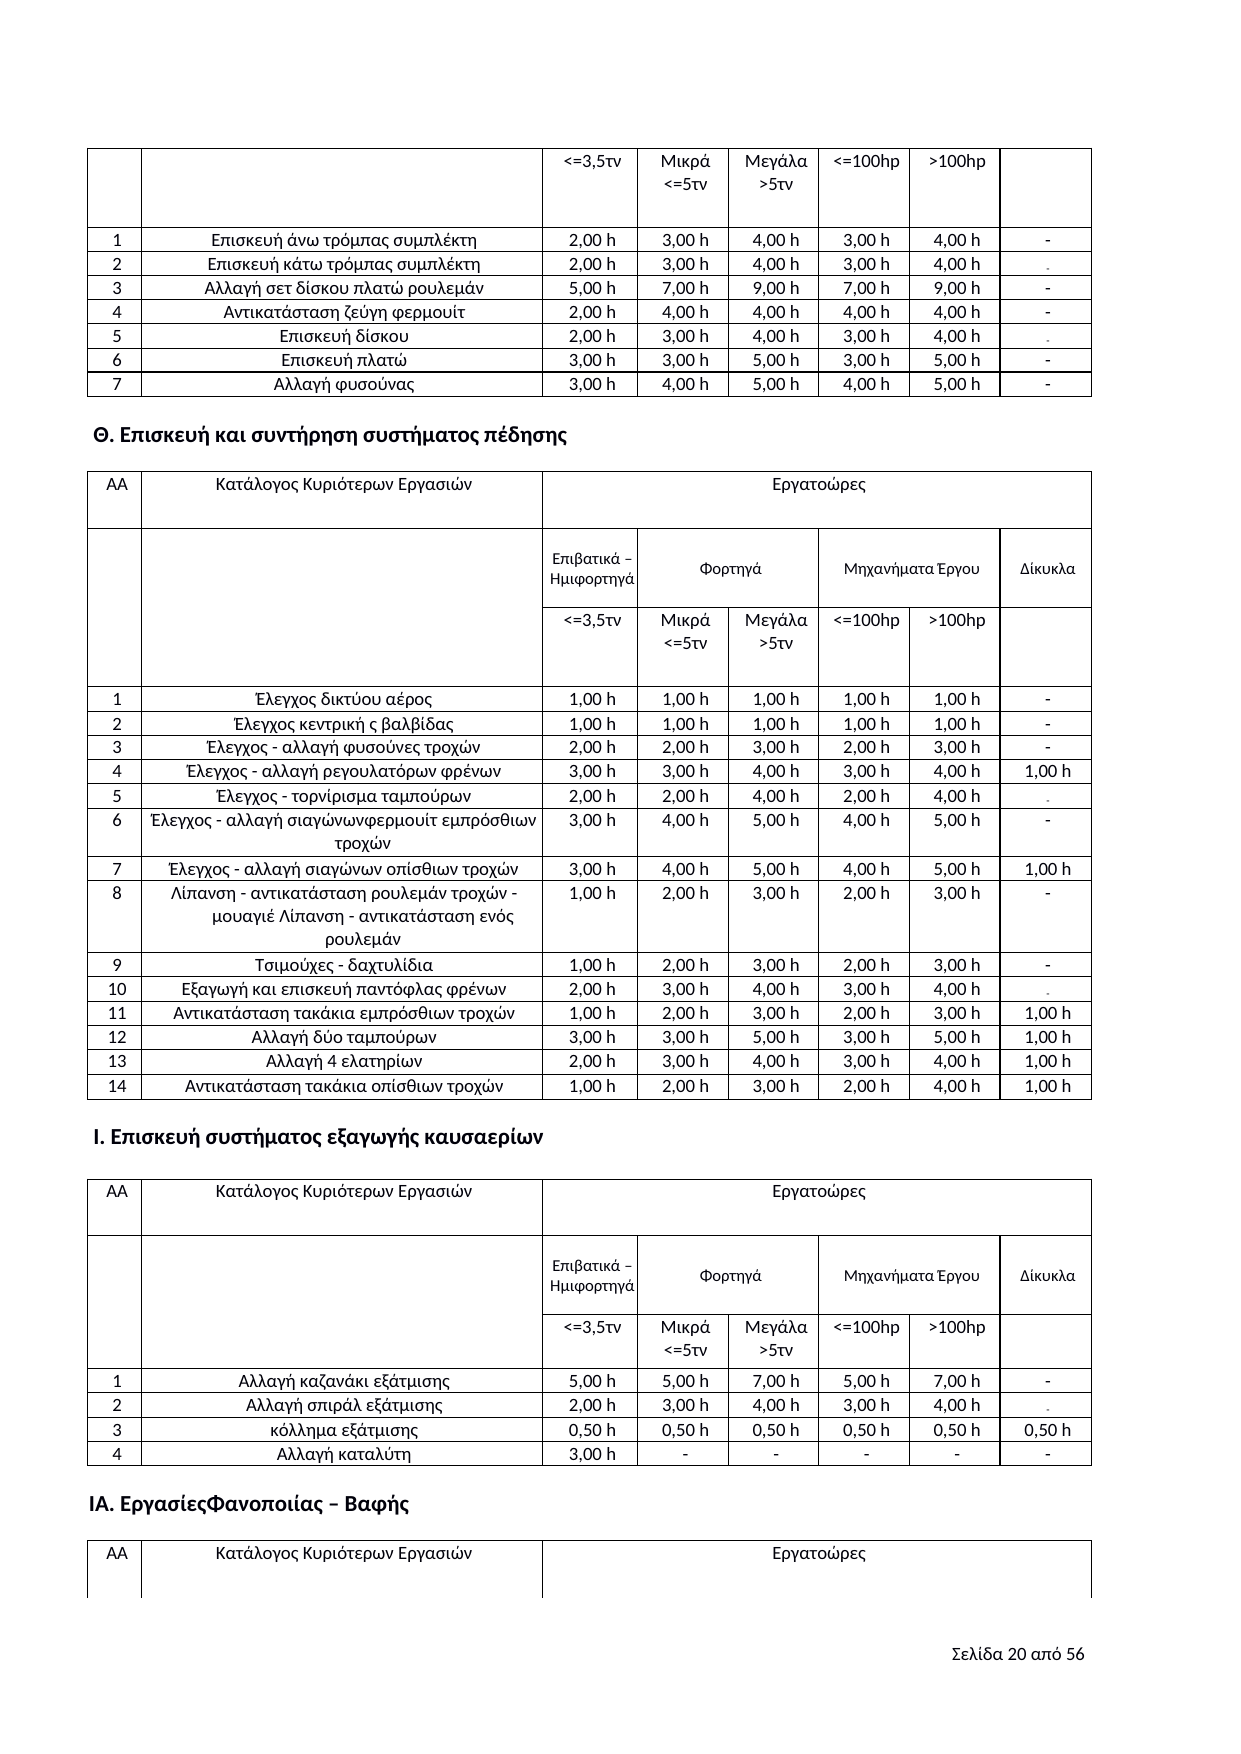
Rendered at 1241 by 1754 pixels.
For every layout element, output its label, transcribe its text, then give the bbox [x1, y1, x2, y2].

table_cell 7 [88, 373, 141, 396]
table_cell Έλεγχος - αλλαγή σιαγώνωνφερμουίτ εμπρόσθιων τροχών [142, 809, 542, 856]
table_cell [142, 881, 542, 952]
table_cell <=3,5τν [543, 149, 637, 227]
table_cell 4,00 h [910, 252, 999, 275]
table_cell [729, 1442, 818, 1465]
table_cell - [1001, 300, 1091, 323]
table_cell 1,00 h [819, 687, 909, 711]
table_cell 3,00 h [638, 349, 728, 371]
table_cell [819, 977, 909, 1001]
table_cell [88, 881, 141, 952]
table_cell 3,00 h [638, 324, 728, 347]
table_cell 3,00 h [543, 760, 637, 783]
table_cell Δίκυκλα [1001, 529, 1091, 607]
table_cell Έλεγχος κεντρική ς βαλβίδας [142, 712, 542, 735]
table_cell 4,00 h [819, 300, 909, 323]
table_cell Επιβατικά – Ημιφορτηγά [543, 529, 637, 607]
table_cell Επισκευή κάτω τρόμπας συμπλέκτη [142, 252, 542, 275]
table_cell 4,00 h [638, 300, 728, 323]
table_cell Αλλαγή σετ δίσκου πλατώ ρουλεμάν [142, 276, 542, 299]
table_cell 6 [88, 809, 141, 856]
table_cell Φορτηγά [638, 529, 818, 607]
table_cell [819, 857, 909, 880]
table_cell 4,00 h [819, 373, 909, 396]
table_cell 3,00 h [638, 252, 728, 275]
table_cell - [1001, 349, 1091, 371]
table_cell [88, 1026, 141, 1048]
table_cell [88, 149, 141, 227]
table_cell 5,00 h [543, 276, 637, 299]
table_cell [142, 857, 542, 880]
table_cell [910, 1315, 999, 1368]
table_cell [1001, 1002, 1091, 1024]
table_cell <=100hp [819, 608, 909, 686]
table_cell 5,00 h [729, 809, 818, 856]
table_cell [1001, 149, 1091, 227]
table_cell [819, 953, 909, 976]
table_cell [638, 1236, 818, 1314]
table_cell >100hp [910, 149, 999, 227]
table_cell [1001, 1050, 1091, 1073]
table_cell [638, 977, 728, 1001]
table_cell [88, 607, 141, 686]
table_cell 5 [88, 784, 141, 808]
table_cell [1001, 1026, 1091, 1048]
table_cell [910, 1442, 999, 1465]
table_cell Επισκευή πλατώ [142, 349, 542, 371]
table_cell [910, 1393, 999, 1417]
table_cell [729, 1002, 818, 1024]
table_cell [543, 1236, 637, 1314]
table_cell 4,00 h [729, 324, 818, 347]
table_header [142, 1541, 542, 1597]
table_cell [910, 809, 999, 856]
table_cell - [1001, 276, 1091, 299]
table_cell Επισκευή δίσκου [142, 324, 542, 347]
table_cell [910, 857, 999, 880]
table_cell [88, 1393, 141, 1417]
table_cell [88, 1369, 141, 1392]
table_cell - [1001, 736, 1091, 759]
table_cell 1,00 h [543, 712, 637, 735]
table_cell 4,00 h [819, 809, 909, 856]
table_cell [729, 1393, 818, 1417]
table_cell Αλλαγή φυσούνας [142, 373, 542, 396]
table_cell - [1001, 687, 1091, 711]
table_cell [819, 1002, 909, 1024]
table_cell 4,00 h [910, 300, 999, 323]
table_cell Αντικατάσταση ζεύγη φερμουίτ [142, 300, 542, 323]
table_cell - [1001, 784, 1091, 808]
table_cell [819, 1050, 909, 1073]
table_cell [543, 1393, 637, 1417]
table_cell 1,00 h [910, 712, 999, 735]
table_cell Επισκευή άνω τρόμπας συμπλέκτη [142, 228, 542, 251]
table_cell 4,00 h [729, 784, 818, 808]
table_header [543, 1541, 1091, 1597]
table_cell 1,00 h [729, 712, 818, 735]
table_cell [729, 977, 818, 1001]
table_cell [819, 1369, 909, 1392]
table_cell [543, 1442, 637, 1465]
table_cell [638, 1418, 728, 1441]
table_cell <=3,5τν [543, 608, 637, 686]
table_header Κατάλογος Κυριότερων Εργασιών [142, 472, 542, 528]
table_cell 4,00 h [910, 760, 999, 783]
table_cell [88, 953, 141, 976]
table_cell 2,00 h [543, 324, 637, 347]
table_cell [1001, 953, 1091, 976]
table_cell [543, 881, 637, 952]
table_cell 3,00 h [819, 228, 909, 251]
table_cell 3 [88, 736, 141, 759]
table_cell 7,00 h [638, 276, 728, 299]
table_cell 3,00 h [638, 228, 728, 251]
table_cell Μεγάλα >5τν [729, 149, 818, 227]
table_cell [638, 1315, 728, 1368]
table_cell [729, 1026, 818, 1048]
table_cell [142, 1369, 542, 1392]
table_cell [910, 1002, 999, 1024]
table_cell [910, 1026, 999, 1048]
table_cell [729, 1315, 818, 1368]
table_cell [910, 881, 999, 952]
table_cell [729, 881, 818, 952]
table_cell - [1001, 712, 1091, 735]
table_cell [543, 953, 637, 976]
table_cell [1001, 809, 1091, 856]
table_cell 2,00 h [543, 784, 637, 808]
table_cell 2,00 h [543, 228, 637, 251]
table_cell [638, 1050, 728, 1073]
table_cell - [1001, 228, 1091, 251]
table_cell 4,00 h [910, 324, 999, 347]
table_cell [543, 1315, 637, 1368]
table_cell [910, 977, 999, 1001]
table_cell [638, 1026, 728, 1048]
table_cell 3,00 h [638, 760, 728, 783]
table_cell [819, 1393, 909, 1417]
table_cell 3,00 h [819, 349, 909, 371]
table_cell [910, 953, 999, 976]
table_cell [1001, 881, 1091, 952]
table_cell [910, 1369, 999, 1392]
table_cell [142, 607, 542, 686]
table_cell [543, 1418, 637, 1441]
table_cell 5,00 h [910, 349, 999, 371]
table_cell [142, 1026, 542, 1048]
table_cell 4,00 h [910, 228, 999, 251]
table_header ΑΑ [88, 472, 141, 528]
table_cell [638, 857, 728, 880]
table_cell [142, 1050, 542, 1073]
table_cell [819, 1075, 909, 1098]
table_cell Έλεγχος - τορνίρισμα ταμπούρων [142, 784, 542, 808]
table_cell - [1001, 373, 1091, 396]
table_cell 1 [88, 687, 141, 711]
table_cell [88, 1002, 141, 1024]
table_cell - [1001, 252, 1091, 275]
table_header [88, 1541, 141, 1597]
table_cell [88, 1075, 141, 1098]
table_cell 4,00 h [910, 784, 999, 808]
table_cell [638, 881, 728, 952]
table_cell Έλεγχος - αλλαγή ρεγουλατόρων φρένων [142, 760, 542, 783]
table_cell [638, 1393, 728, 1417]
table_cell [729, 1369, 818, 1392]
table_cell 1 [88, 228, 141, 251]
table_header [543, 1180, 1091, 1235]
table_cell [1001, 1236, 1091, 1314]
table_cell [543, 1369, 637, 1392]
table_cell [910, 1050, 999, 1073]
table_cell 3,00 h [819, 760, 909, 783]
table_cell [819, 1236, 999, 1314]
table_cell 3,00 h [543, 809, 637, 856]
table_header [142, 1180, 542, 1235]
table_cell 1,00 h [910, 687, 999, 711]
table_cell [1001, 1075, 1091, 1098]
text Θ. Επισκευή και συντήρηση συστήματος πέδησης [93, 420, 1122, 448]
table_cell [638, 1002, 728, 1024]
table_cell 2 [88, 712, 141, 735]
table_cell 2,00 h [543, 300, 637, 323]
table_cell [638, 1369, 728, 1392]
table_cell 4 [88, 760, 141, 783]
table_cell 4 [88, 300, 141, 323]
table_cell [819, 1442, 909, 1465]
text Ι. Επισκευή συστήματος εξαγωγής καυσαερίων [93, 1122, 1122, 1150]
table_cell 4,00 h [729, 300, 818, 323]
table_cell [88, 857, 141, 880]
table_cell 2,00 h [638, 736, 728, 759]
table_cell 3,00 h [910, 736, 999, 759]
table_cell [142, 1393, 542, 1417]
table_cell 3,00 h [819, 252, 909, 275]
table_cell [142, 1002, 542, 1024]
table_cell 2,00 h [543, 736, 637, 759]
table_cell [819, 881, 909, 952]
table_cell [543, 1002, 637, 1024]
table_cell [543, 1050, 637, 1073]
table_cell 4,00 h [729, 228, 818, 251]
table_cell [1001, 608, 1091, 686]
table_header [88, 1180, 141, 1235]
table_cell Έλεγχος - αλλαγή φυσούνες τροχών [142, 736, 542, 759]
table_cell 2,00 h [819, 784, 909, 808]
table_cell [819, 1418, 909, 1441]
text ΙΑ. ΕργασίεςΦανοποιίας – Βαφής [89, 1489, 1122, 1517]
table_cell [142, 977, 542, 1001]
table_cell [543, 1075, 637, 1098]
table_cell Μεγάλα >5τν [729, 608, 818, 686]
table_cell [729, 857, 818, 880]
table_cell >100hp [910, 608, 999, 686]
table_cell 4,00 h [729, 252, 818, 275]
table_cell 1,00 h [1001, 760, 1091, 783]
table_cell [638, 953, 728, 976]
table_cell 5,00 h [910, 373, 999, 396]
table_cell 7,00 h [819, 276, 909, 299]
table_cell 3 [88, 276, 141, 299]
table_cell 1,00 h [729, 687, 818, 711]
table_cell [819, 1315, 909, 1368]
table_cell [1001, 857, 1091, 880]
table_cell [142, 529, 542, 607]
table_cell <=100hp [819, 149, 909, 227]
table_cell 2,00 h [638, 784, 728, 808]
table_cell Μικρά <=5τν [638, 149, 728, 227]
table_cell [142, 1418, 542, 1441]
table_cell 2 [88, 252, 141, 275]
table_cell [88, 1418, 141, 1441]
table_cell [88, 529, 141, 607]
table_cell 9,00 h [910, 276, 999, 299]
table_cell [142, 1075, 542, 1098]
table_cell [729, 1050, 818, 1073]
table_cell Μηχανήματα Έργου [819, 529, 999, 607]
table_cell 4,00 h [638, 809, 728, 856]
table_cell 9,00 h [729, 276, 818, 299]
table_cell 2,00 h [543, 252, 637, 275]
table_cell 4,00 h [729, 760, 818, 783]
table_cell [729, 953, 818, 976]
table_cell 5,00 h [729, 373, 818, 396]
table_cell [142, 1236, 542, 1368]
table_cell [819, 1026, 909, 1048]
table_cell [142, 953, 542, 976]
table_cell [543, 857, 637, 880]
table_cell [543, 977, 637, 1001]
table_header Εργατοώρες [543, 472, 1091, 528]
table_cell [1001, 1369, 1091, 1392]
table_cell 3,00 h [543, 373, 637, 396]
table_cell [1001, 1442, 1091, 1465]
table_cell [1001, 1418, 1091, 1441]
table_cell Έλεγχος δικτύου αέρος [142, 687, 542, 711]
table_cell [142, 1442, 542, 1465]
table_cell 1,00 h [543, 687, 637, 711]
table_cell 1,00 h [638, 712, 728, 735]
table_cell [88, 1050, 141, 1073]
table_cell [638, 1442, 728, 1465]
table_cell 3,00 h [819, 324, 909, 347]
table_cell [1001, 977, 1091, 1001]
table_cell 3,00 h [543, 349, 637, 371]
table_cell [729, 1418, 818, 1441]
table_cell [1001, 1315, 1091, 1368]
table_cell 5,00 h [729, 349, 818, 371]
table_cell - [1001, 324, 1091, 347]
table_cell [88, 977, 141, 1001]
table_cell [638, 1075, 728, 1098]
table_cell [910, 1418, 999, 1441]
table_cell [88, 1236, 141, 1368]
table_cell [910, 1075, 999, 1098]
table_cell 3,00 h [729, 736, 818, 759]
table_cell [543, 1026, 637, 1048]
table_cell [142, 149, 542, 227]
table_cell 1,00 h [819, 712, 909, 735]
table_cell 2,00 h [819, 736, 909, 759]
table_cell 4,00 h [638, 373, 728, 396]
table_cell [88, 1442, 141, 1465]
table_cell Μικρά <=5τν [638, 608, 728, 686]
table_cell 6 [88, 349, 141, 371]
table_cell 5 [88, 324, 141, 347]
table_cell 1,00 h [638, 687, 728, 711]
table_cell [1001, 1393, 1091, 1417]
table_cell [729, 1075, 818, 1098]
